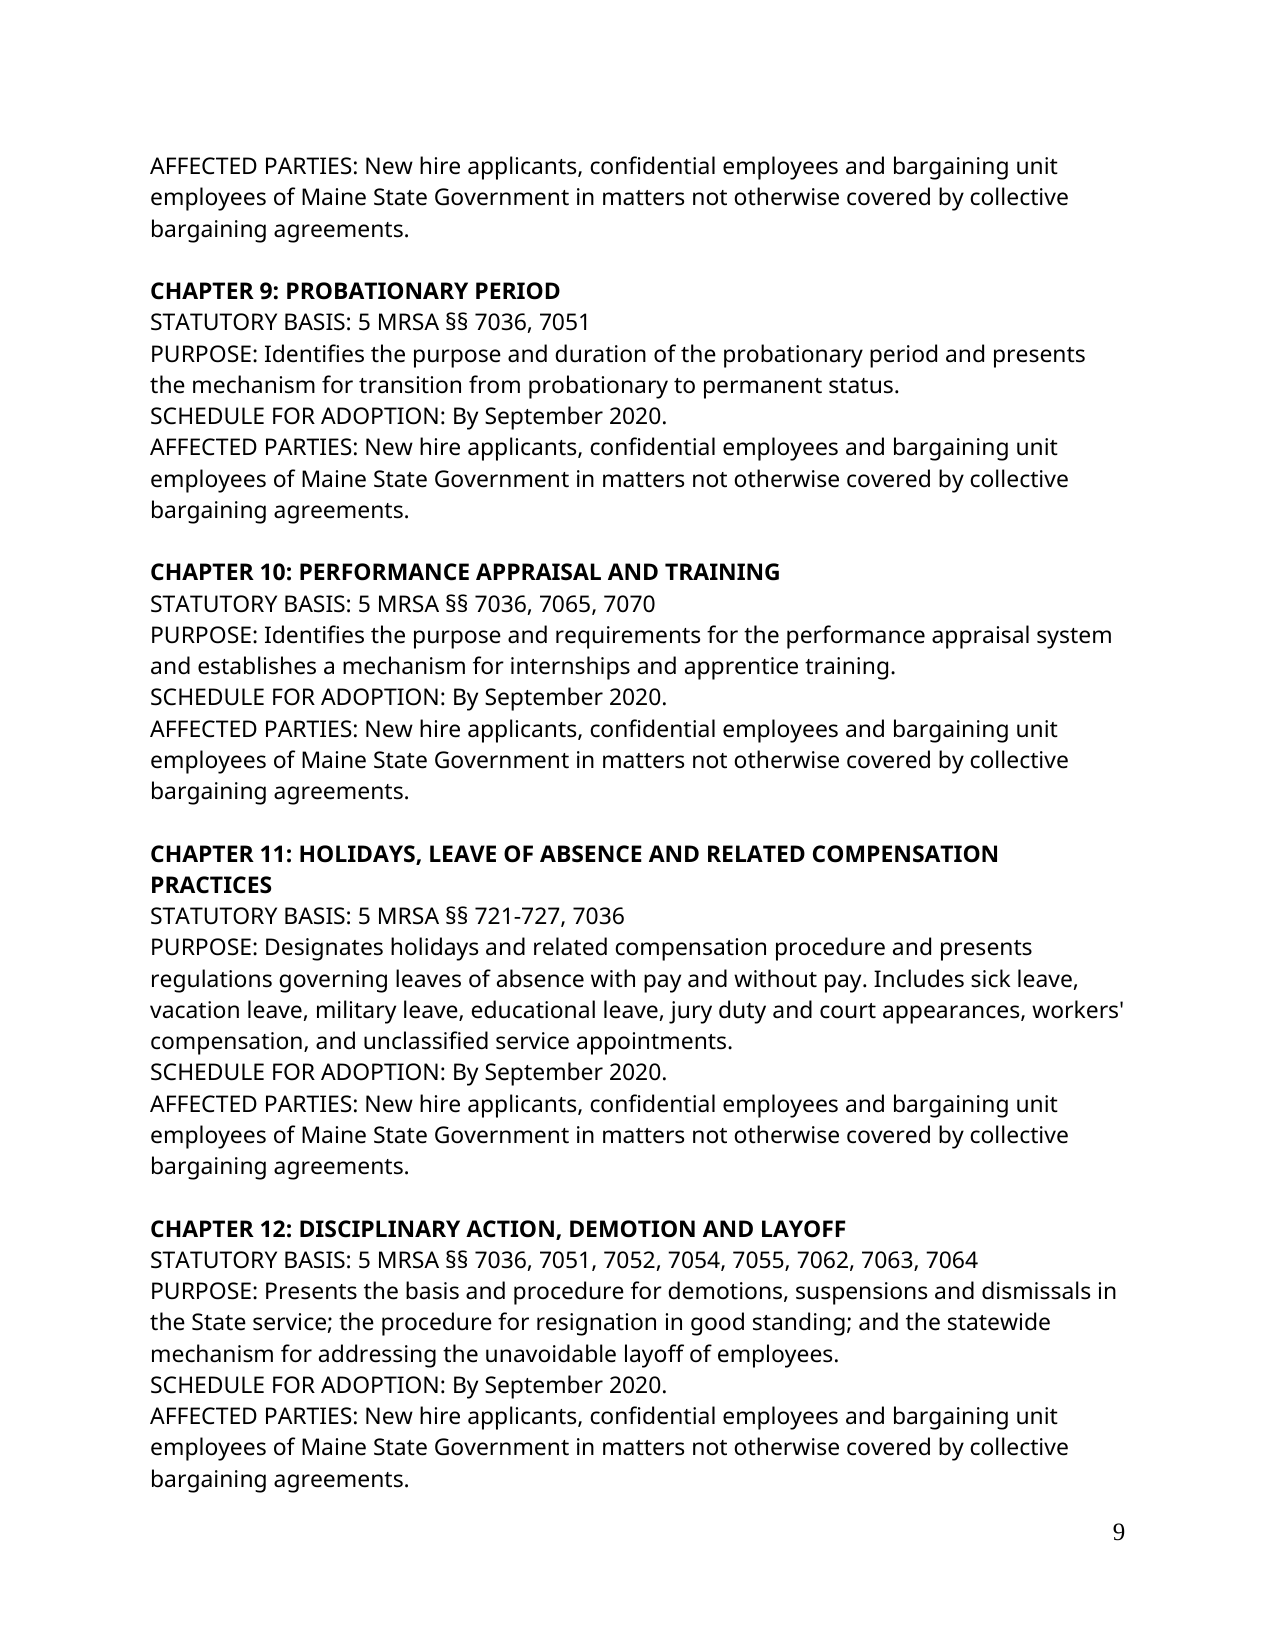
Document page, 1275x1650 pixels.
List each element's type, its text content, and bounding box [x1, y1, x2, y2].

text SCHEDULE FOR ADOPTION: By September 2020. [150, 681, 1125, 712]
text STATUTORY BASIS: 5 MRSA §§ 7036, 7051 [150, 306, 1125, 337]
text CHAPTER 10: Performance Appraisal and Training [150, 556, 1125, 587]
text STATUTORY BASIS: 5 MRSA §§ 7036, 7065, 7070 [150, 587, 1125, 619]
text PURPOSE: Designates holidays and related compensation procedure and presents regulations governing leaves of absence with pay and without pay. Includes sick leave, vacation leave, military leave, educational leave, jury duty and court appearances, workers' compensation, and unclassified service appointments. [150, 931, 1125, 1056]
text PURPOSE: Identifies the purpose and requirements for the performance appraisal system and establishes a mechanism for internships and apprentice training. [150, 619, 1125, 681]
text SCHEDULE FOR ADOPTION: By September 2020. [150, 1056, 1125, 1087]
text STATUTORY BASIS: 5 MRSA §§ 721-727, 7036 [150, 900, 1125, 931]
text SCHEDULE FOR ADOPTION: By September 2020. [150, 400, 1125, 431]
text PURPOSE: Presents the basis and procedure for demotions, suspensions and dismissals in the State service; the procedure for resignation in good standing; and the statewide mechanism for addressing the unavoidable layoff of employees. [150, 1275, 1125, 1369]
text CHAPTER 9: Probationary Period [150, 275, 1125, 306]
text STATUTORY BASIS: 5 MRSA §§ 7036, 7051, 7052, 7054, 7055, 7062, 7063, 7064 [150, 1244, 1125, 1275]
text PURPOSE: Identifies the purpose and duration of the probationary period and presents the mechanism for transition from probationary to permanent status. [150, 337, 1125, 400]
text CHAPTER 11: Holidays, Leave of Absence and Related Compensation Practices [150, 837, 1125, 900]
text SCHEDULE FOR ADOPTION: By September 2020. [150, 1369, 1125, 1400]
text CHAPTER 12: Disciplinary Action, Demotion and Layoff [150, 1212, 1125, 1244]
